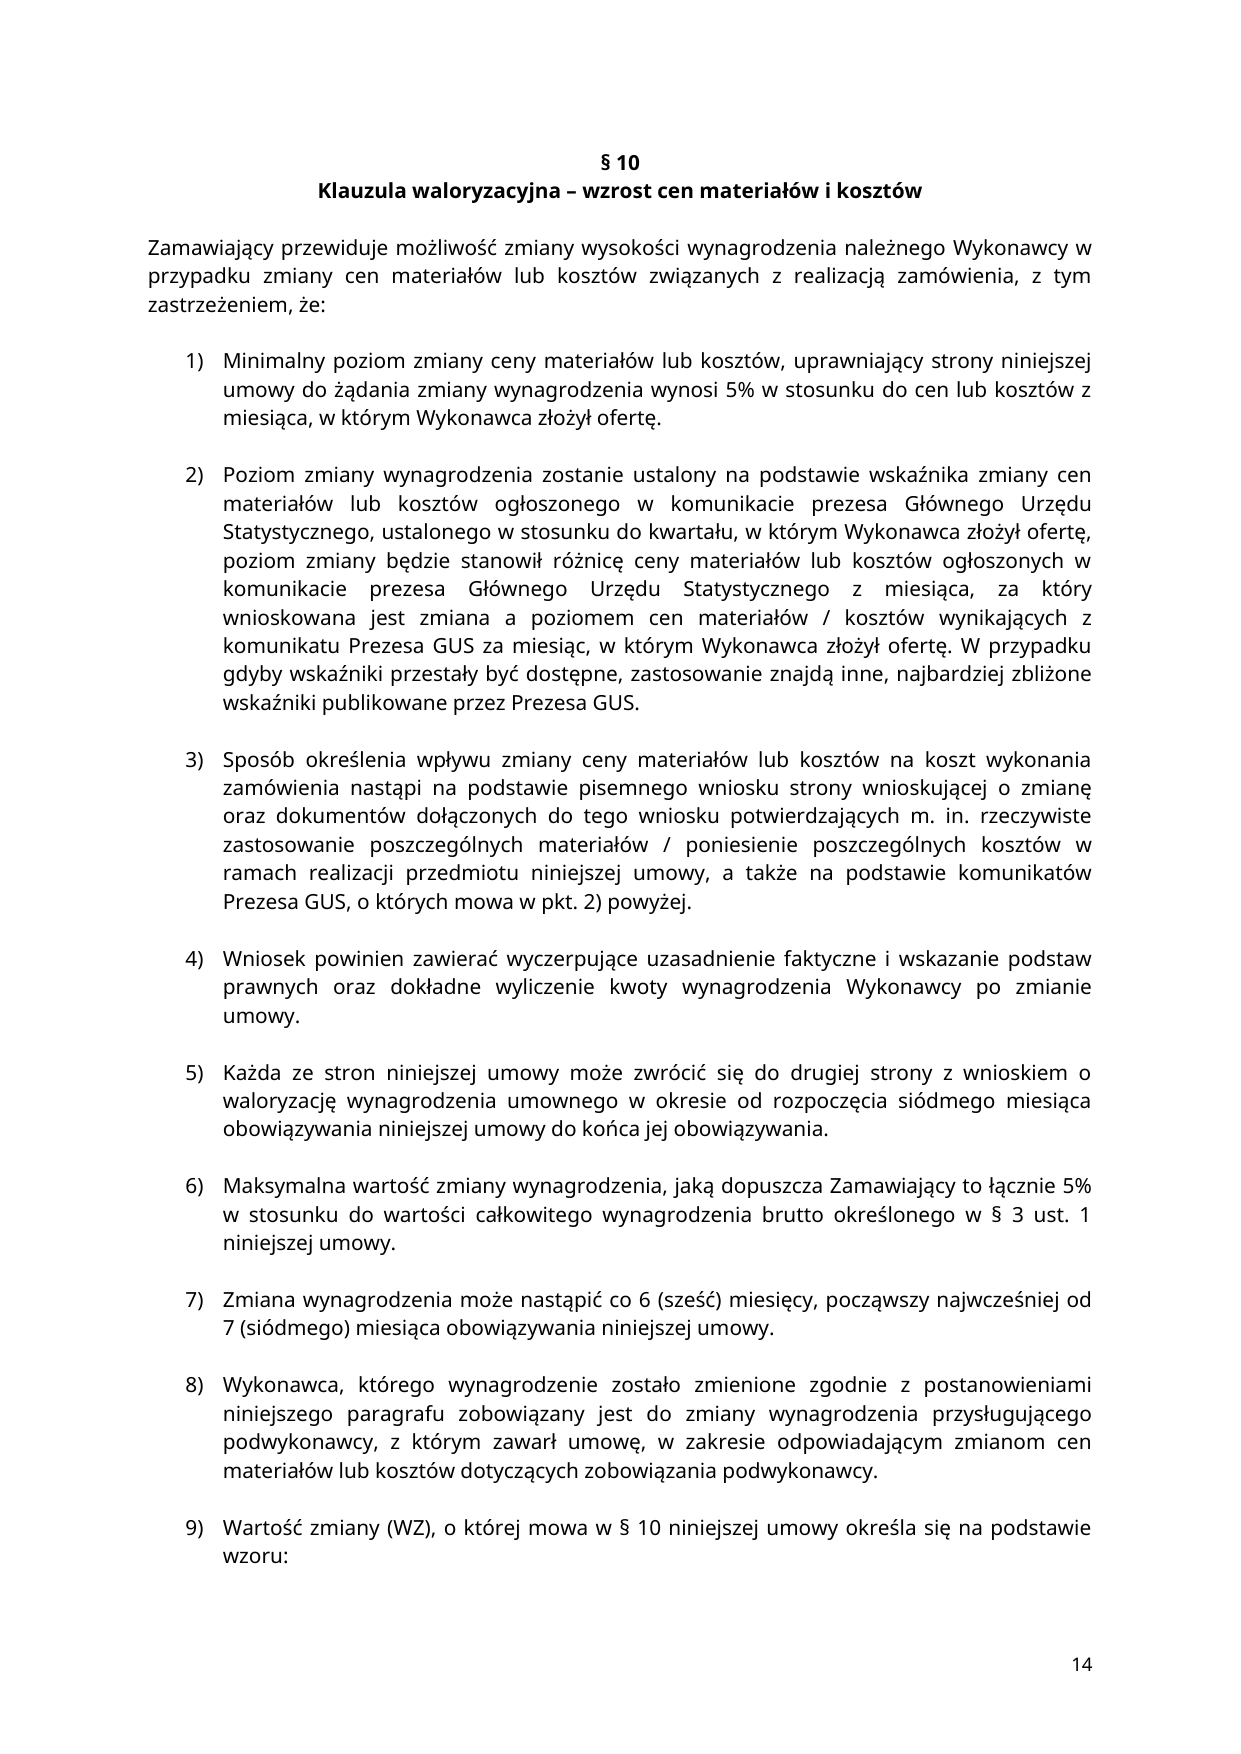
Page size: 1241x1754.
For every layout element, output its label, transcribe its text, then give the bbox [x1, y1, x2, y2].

list Sposób określenia wpływu zmiany ceny materiałów lub kosztów na koszt wykonania zamówienia nastąpi na podstawie pisemnego wniosku strony wnioskującej o zmianę oraz dokumentów dołączonych do tego wniosku potwierdzających m. in. rzeczywiste zastosowanie poszczególnych materiałów / poniesienie poszczególnych kosztów w ramach realizacji przedmiotu niniejszej umowy, a także na podstawie komunikatów Prezesa GUS, o których mowa w pkt. 2) powyżej. [185, 745, 1093, 915]
list Każda ze stron niniejszej umowy może zwrócić się do drugiej strony z wnioskiem o waloryzację wynagrodzenia umownego w okresie od rozpoczęcia siódmego miesiąca obowiązywania niniejszej umowy do końca jej obowiązywania. [185, 1058, 1093, 1143]
list Wartość zmiany (WZ), o której mowa w § 10 niniejszej umowy określa się na podstawie wzoru: [185, 1513, 1093, 1569]
list § 10 [148, 148, 1093, 176]
list Maksymalna wartość zmiany wynagrodzenia, jaką dopuszcza Zamawiający to łącznie 5% w stosunku do wartości całkowitego wynagrodzenia brutto określonego w § 3 ust. 1 niniejszej umowy. [185, 1171, 1093, 1257]
list Minimalny poziom zmiany ceny materiałów lub kosztów, uprawniający strony niniejszej umowy do żądania zmiany wynagrodzenia wynosi 5% w stosunku do cen lub kosztów z miesiąca, w którym Wykonawca złożył ofertę. [185, 347, 1093, 432]
list Klauzula waloryzacyjna – wzrost cen materiałów i kosztów [148, 176, 1093, 204]
list Poziom zmiany wynagrodzenia zostanie ustalony na podstawie wskaźnika zmiany cen materiałów lub kosztów ogłoszonego w komunikacie prezesa Głównego Urzędu Statystycznego, ustalonego w stosunku do kwartału, w którym Wykonawca złożył ofertę, poziom zmiany będzie stanowił różnicę ceny materiałów lub kosztów ogłoszonych w komunikacie prezesa Głównego Urzędu Statystycznego z miesiąca, za który wnioskowana jest zmiana a poziomem cen materiałów / kosztów wynikających z komunikatu Prezesa GUS za miesiąc, w którym Wykonawca złożył ofertę. W przypadku gdyby wskaźniki przestały być dostępne, zastosowanie znajdą inne, najbardziej zbliżone wskaźniki publikowane przez Prezesa GUS. [185, 460, 1093, 716]
list Zmiana wynagrodzenia może nastąpić co 6 (sześć) miesięcy, począwszy najwcześniej od 7 (siódmego) miesiąca obowiązywania niniejszej umowy. [185, 1285, 1093, 1342]
text Zamawiający przewiduje możliwość zmiany wysokości wynagrodzenia należnego Wykonawcy w przypadku zmiany cen materiałów lub kosztów związanych z realizacją zamówienia, z tym zastrzeżeniem, że: [148, 233, 1093, 318]
list Wniosek powinien zawierać wyczerpujące uzasadnienie faktyczne i wskazanie podstaw prawnych oraz dokładne wyliczenie kwoty wynagrodzenia Wykonawcy po zmianie umowy. [185, 944, 1093, 1029]
list Wykonawca, którego wynagrodzenie zostało zmienione zgodnie z postanowieniami niniejszego paragrafu zobowiązany jest do zmiany wynagrodzenia przysługującego podwykonawcy, z którym zawarł umowę, w zakresie odpowiadającym zmianom cen materiałów lub kosztów dotyczących zobowiązania podwykonawcy. [185, 1370, 1093, 1484]
